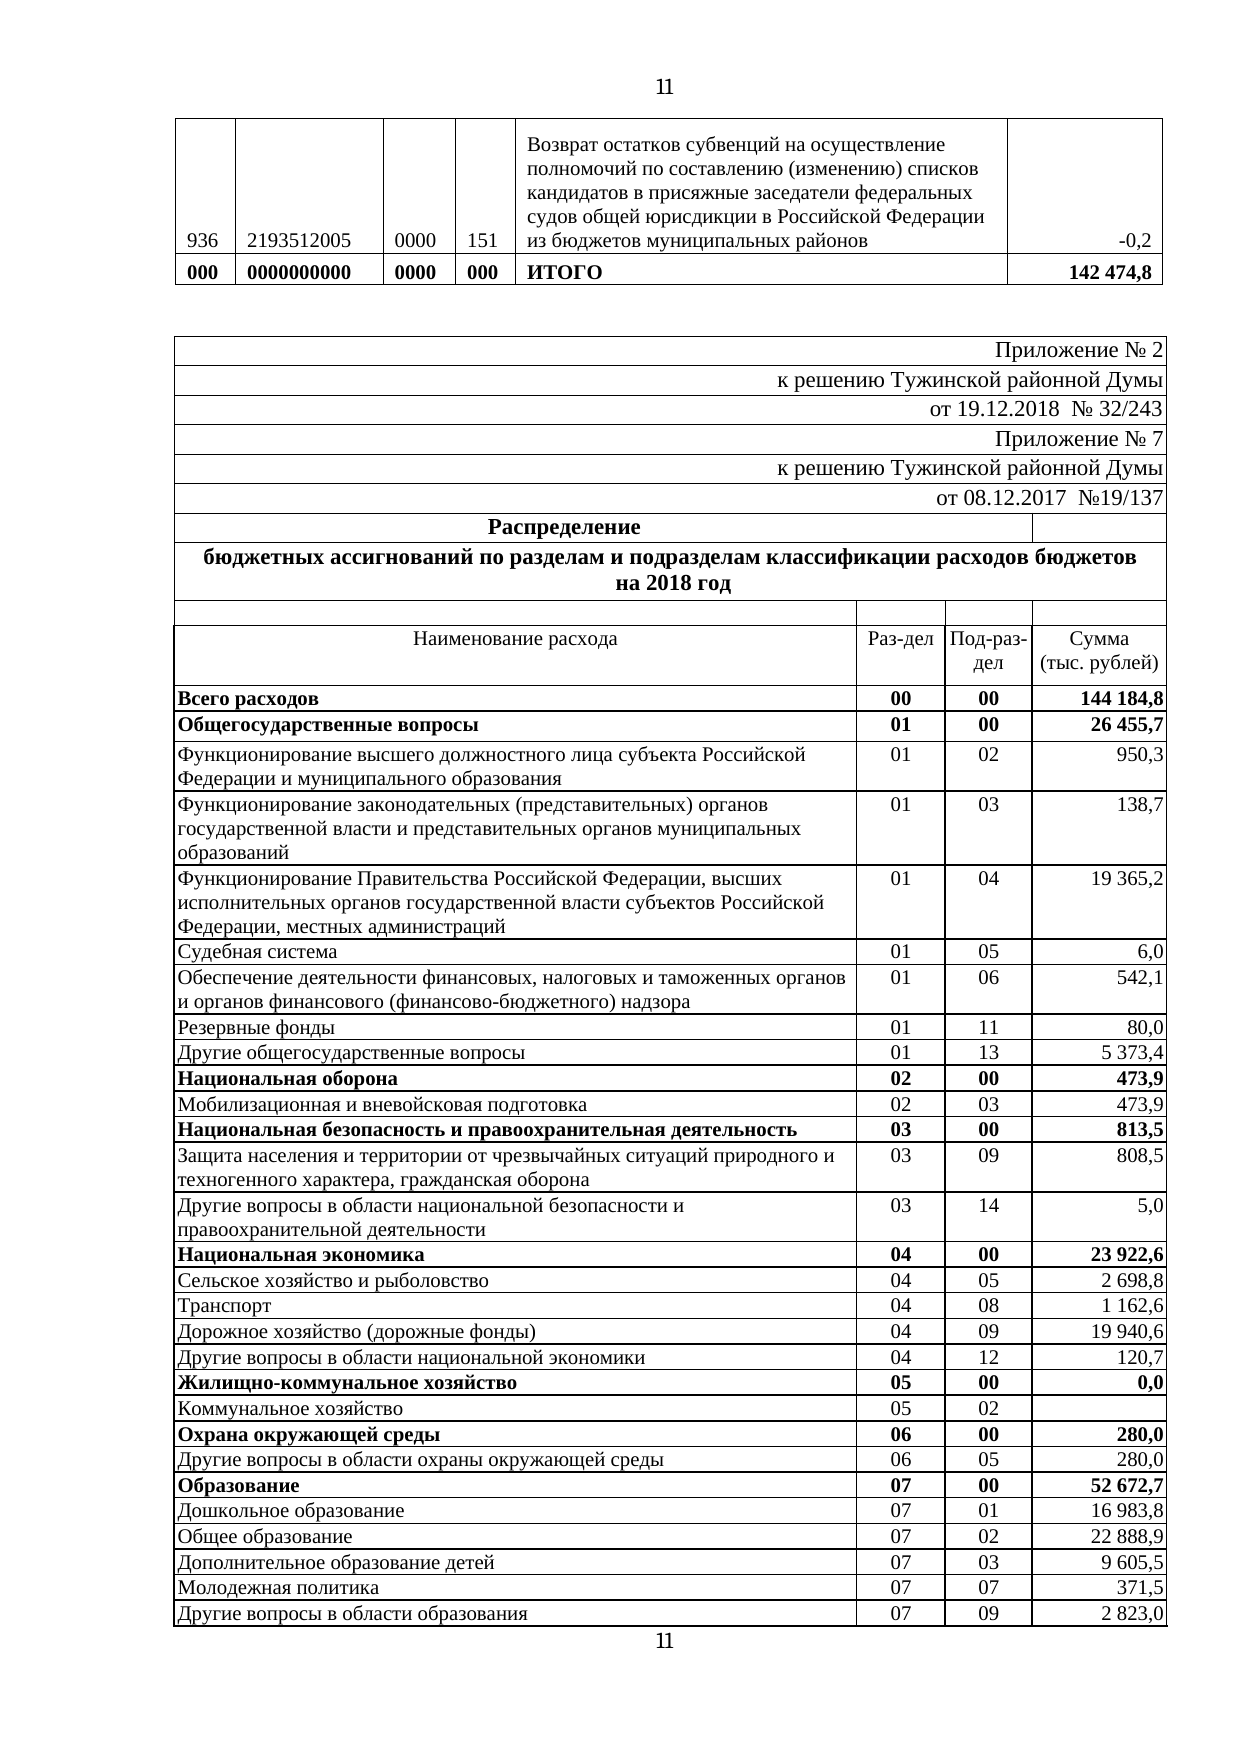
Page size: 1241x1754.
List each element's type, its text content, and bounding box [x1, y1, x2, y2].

table_cell Дошкольное образование [175, 1498, 856, 1522]
table_cell [1033, 1396, 1166, 1420]
table_cell 02 [946, 1396, 1031, 1420]
table_cell 00 [946, 1473, 1031, 1497]
table_cell Дорожное хозяйство (дорожные фонды) [175, 1319, 856, 1343]
table_cell 05 [857, 1370, 944, 1394]
table_cell [857, 601, 945, 624]
table_cell Сумма (тыс. рублей) [1033, 626, 1166, 684]
table_cell 03 [857, 1117, 944, 1141]
table_cell 02 [857, 1092, 944, 1116]
table_cell 11 [946, 1015, 1031, 1039]
table_cell 04 [857, 1345, 944, 1369]
table_cell 02 [946, 742, 1031, 790]
table_cell 000 [456, 254, 515, 284]
table_cell 06 [857, 1447, 944, 1471]
table_cell 9 605,5 [1033, 1550, 1166, 1574]
table_cell Распределение [175, 514, 954, 542]
table_cell 12 [946, 1345, 1031, 1369]
table_cell Национальная экономика [175, 1242, 856, 1266]
table_cell 151 [456, 119, 515, 252]
table_cell 00 [946, 712, 1031, 741]
table_cell 07 [857, 1575, 944, 1599]
table_cell 0000 [384, 254, 455, 284]
table_cell 03 [946, 1550, 1031, 1574]
table_cell 00 [946, 1242, 1031, 1266]
table_cell 473,9 [1033, 1066, 1166, 1090]
table_cell Другие вопросы в области национальной безопасности и правоохранительной деятельности [175, 1193, 856, 1241]
table_cell 06 [946, 965, 1031, 1013]
table_cell Возврат остатков субвенций на осуществление полномочий по составлению (изменению) списков кандидатов в присяжные заседатели федеральных судов общей юрисдикции в Российской Федерации из бюджетов муниципальных районов [516, 119, 1007, 252]
table_cell от 08.12.2017 №19/137 [175, 484, 1166, 513]
table_cell 144 184,8 [1033, 686, 1166, 710]
table_cell [994, 514, 1032, 542]
table_cell 23 922,6 [1033, 1242, 1166, 1266]
table_cell 2193512005 [236, 119, 383, 252]
table_cell [955, 514, 994, 542]
table_cell 0000 [384, 119, 455, 252]
table_cell 936 [176, 119, 235, 252]
table_cell 08 [946, 1293, 1031, 1317]
table_cell 0000000000 [236, 254, 383, 284]
table_cell 473,9 [1033, 1092, 1166, 1116]
table_cell 00 [946, 1117, 1031, 1141]
table_cell 280,0 [1033, 1422, 1166, 1446]
table_cell [1033, 514, 1166, 542]
table_cell Общее образование [175, 1524, 856, 1548]
table_cell 07 [857, 1524, 944, 1548]
table_cell 01 [857, 1040, 944, 1064]
table_cell 01 [857, 792, 944, 864]
table_cell Национальная безопасность и правоохранительная деятельность [175, 1117, 856, 1141]
table_cell бюджетных ассигнований по разделам и подразделам классификации расходов бюджетов на 2018 год [175, 543, 1166, 600]
table_cell 04 [857, 1268, 944, 1292]
table_cell 808,5 [1033, 1143, 1166, 1191]
table_cell 07 [857, 1498, 944, 1522]
table_cell Защита населения и территории от чрезвычайных ситуаций природного и техногенного характера, гражданская оборона [175, 1143, 856, 1191]
table_cell к решению Тужинской районной Думы [175, 366, 1166, 395]
table_cell Дополнительное образование детей [175, 1550, 856, 1574]
table_cell Коммунальное хозяйство [175, 1396, 856, 1420]
table_cell 120,7 [1033, 1345, 1166, 1369]
table_cell 00 [946, 1422, 1031, 1446]
table_cell ИТОГО [516, 254, 1007, 284]
table_cell Образование [175, 1473, 856, 1497]
table_cell Приложение № 7 [175, 425, 1166, 454]
table_cell 02 [857, 1066, 944, 1090]
table_cell [175, 601, 856, 624]
table_cell Функционирование законодательных (представительных) органов государственной власти и представительных органов муниципальных образований [175, 792, 856, 864]
table_cell Общегосударственные вопросы [175, 712, 856, 741]
table_cell 52 672,7 [1033, 1473, 1166, 1497]
table_cell 26 455,7 [1033, 712, 1166, 741]
table_cell 05 [946, 940, 1031, 963]
table_cell 05 [857, 1396, 944, 1420]
table_cell 5 373,4 [1033, 1040, 1166, 1064]
table_cell 19 940,6 [1033, 1319, 1166, 1343]
table_cell Национальная оборона [175, 1066, 856, 1090]
table_cell Мобилизационная и вневойсковая подготовка [175, 1092, 856, 1116]
table_cell 04 [857, 1242, 944, 1266]
table_cell 01 [857, 1015, 944, 1039]
table_cell Другие вопросы в области охраны окружающей среды [175, 1447, 856, 1471]
table_cell к решению Тужинской районной Думы [175, 455, 1166, 483]
table_cell Наименование расхода [175, 626, 856, 684]
table_cell [1033, 601, 1166, 624]
table_cell 03 [857, 1193, 944, 1241]
table_cell [946, 601, 1032, 624]
table_cell Функционирование высшего должностного лица субъекта Российской Федерации и муниципального образования [175, 742, 856, 790]
table_cell Судебная система [175, 940, 856, 963]
table_cell 280,0 [1033, 1447, 1166, 1471]
table_cell 22 888,9 [1033, 1524, 1166, 1548]
table_cell 09 [946, 1601, 1031, 1625]
table_cell 00 [946, 1066, 1031, 1090]
table_cell Охрана окружающей среды [175, 1422, 856, 1446]
table_cell 80,0 [1033, 1015, 1166, 1039]
table_cell 14 [946, 1193, 1031, 1241]
table_cell 00 [946, 686, 1031, 710]
table_cell 04 [857, 1293, 944, 1317]
table_cell 138,7 [1033, 792, 1166, 864]
table_cell 01 [857, 940, 944, 963]
table_cell 01 [857, 742, 944, 790]
table_cell 03 [857, 1143, 944, 1191]
table_cell Другие вопросы в области образования [175, 1601, 856, 1625]
table_cell 09 [946, 1143, 1031, 1191]
table_cell 05 [946, 1447, 1031, 1471]
table_cell Раз-дел [857, 626, 944, 684]
table_cell 06 [857, 1422, 944, 1446]
table_cell 07 [946, 1575, 1031, 1599]
table_cell 2 823,0 [1033, 1601, 1166, 1625]
table_cell 01 [857, 965, 944, 1013]
table_cell 03 [946, 1092, 1031, 1116]
table_cell 542,1 [1033, 965, 1166, 1013]
table_cell 19 365,2 [1033, 866, 1166, 938]
table_cell 03 [946, 792, 1031, 864]
table_cell 00 [857, 686, 944, 710]
table_cell 5,0 [1033, 1193, 1166, 1241]
table_cell 01 [946, 1498, 1031, 1522]
table_cell 6,0 [1033, 940, 1166, 963]
table_cell 04 [857, 1319, 944, 1343]
table_cell 04 [946, 866, 1031, 938]
table_cell 13 [946, 1040, 1031, 1064]
table_cell 000 [176, 254, 235, 284]
table_cell Транспорт [175, 1293, 856, 1317]
table_cell 02 [946, 1524, 1031, 1548]
table_cell 07 [857, 1473, 944, 1497]
table_cell 813,5 [1033, 1117, 1166, 1141]
table_cell 05 [946, 1268, 1031, 1292]
table_cell Другие вопросы в области национальной экономики [175, 1345, 856, 1369]
table_cell 07 [857, 1601, 944, 1625]
table_cell 01 [857, 866, 944, 938]
table_cell Резервные фонды [175, 1015, 856, 1039]
table_cell Другие общегосударственные вопросы [175, 1040, 856, 1064]
table_cell 00 [946, 1370, 1031, 1394]
table_cell 950,3 [1033, 742, 1166, 790]
table_cell 01 [857, 712, 944, 741]
table_cell Молодежная политика [175, 1575, 856, 1599]
table_cell 16 983,8 [1033, 1498, 1166, 1522]
table_cell -0,2 [1008, 119, 1162, 252]
table_cell 09 [946, 1319, 1031, 1343]
table_cell Обеспечение деятельности финансовых, налоговых и таможенных органов и органов финансового (финансово-бюджетного) надзора [175, 965, 856, 1013]
table_cell 371,5 [1033, 1575, 1166, 1599]
table_cell Всего расходов [175, 686, 856, 710]
table_cell 07 [857, 1550, 944, 1574]
table_cell 0,0 [1033, 1370, 1166, 1394]
table_cell 2 698,8 [1033, 1268, 1166, 1292]
table_cell Сельское хозяйство и рыболовство [175, 1268, 856, 1292]
table_cell Функционирование Правительства Российской Федерации, высших исполнительных органов государственной власти субъектов Российской Федерации, местных администраций [175, 866, 856, 938]
table_cell 1 162,6 [1033, 1293, 1166, 1317]
table_cell Под-раз-дел [946, 626, 1031, 684]
table_cell Жилищно-коммунальное хозяйство [175, 1370, 856, 1394]
table_cell 142 474,8 [1008, 254, 1162, 284]
table_header Приложение № 2 [175, 337, 1166, 365]
table_cell от 19.12.2018 № 32/243 [175, 396, 1166, 424]
